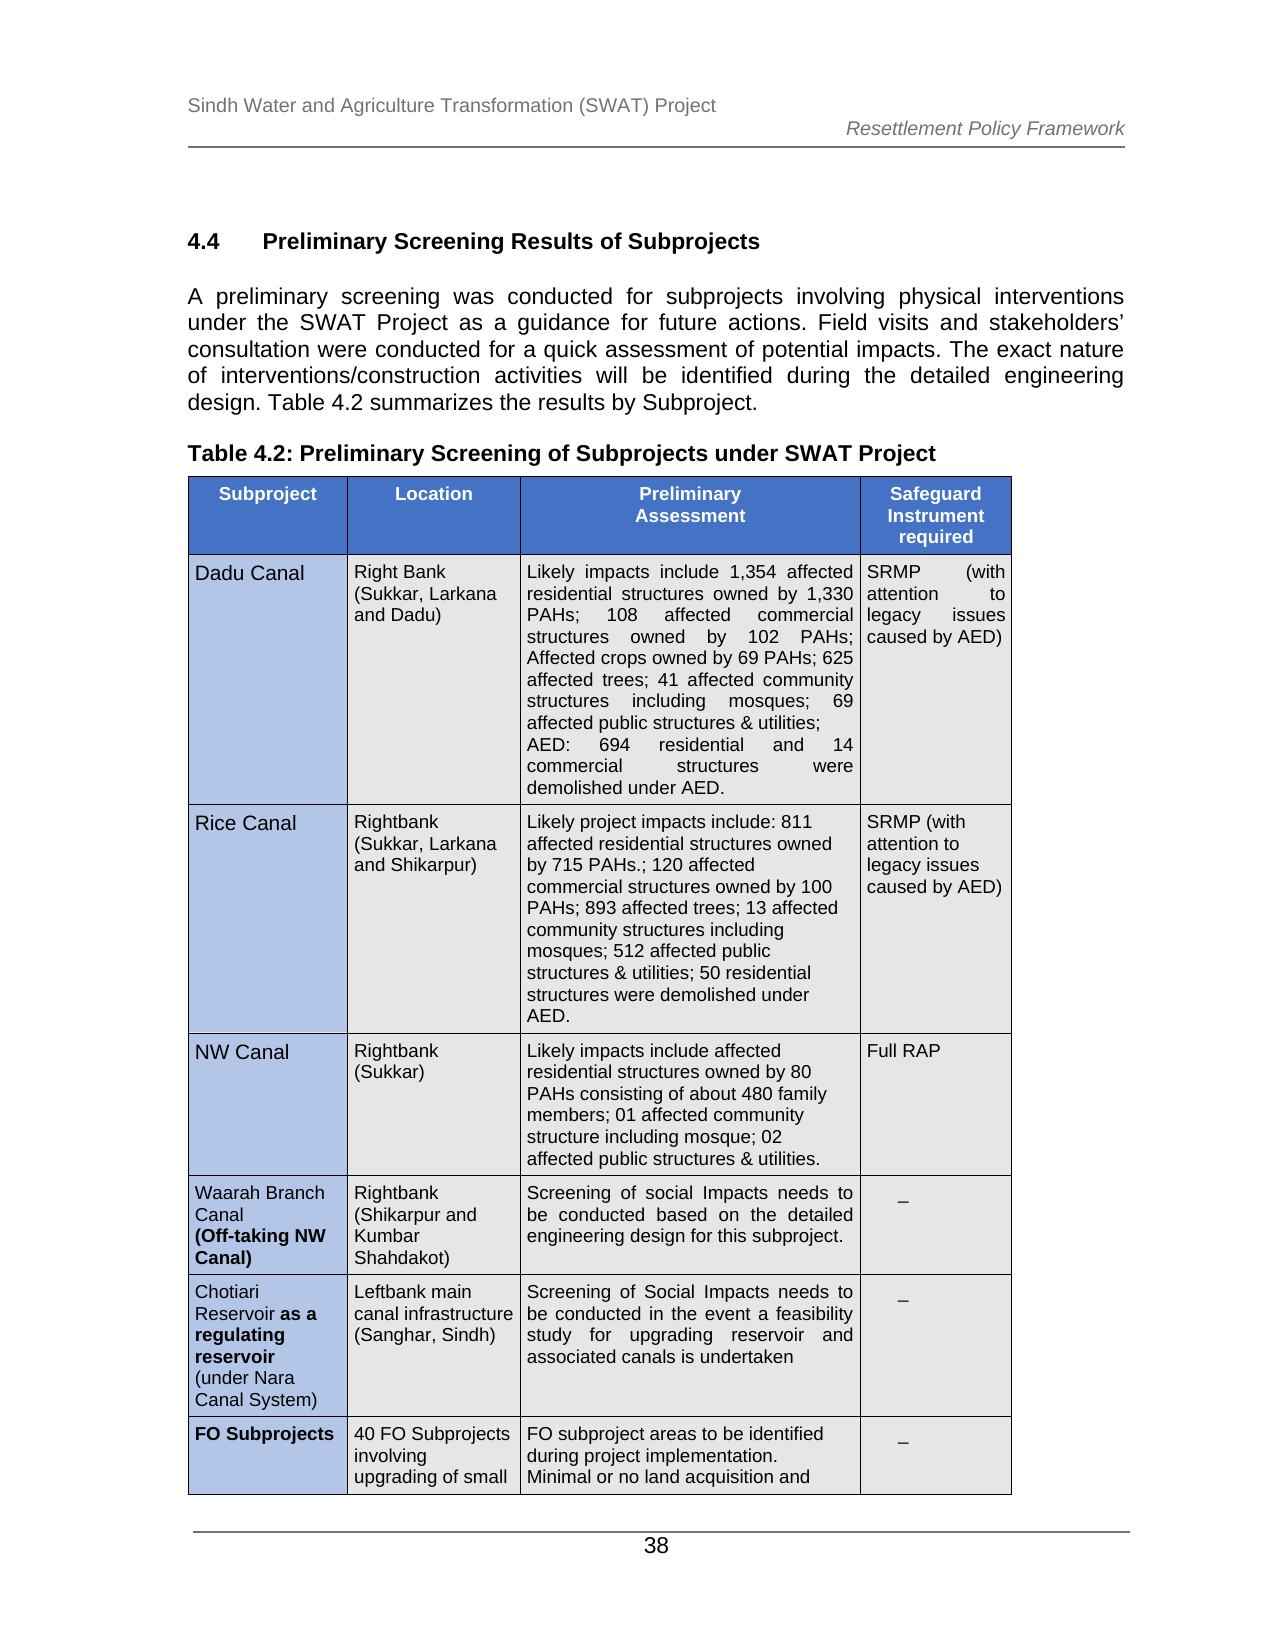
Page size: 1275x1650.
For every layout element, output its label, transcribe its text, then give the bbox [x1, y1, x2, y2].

table_cell Waarah Branch Canal (Off-taking NW Canal) [189, 1176, 347, 1274]
table_header Subproject [189, 477, 347, 554]
table_cell Dadu Canal [189, 555, 347, 804]
table_cell Chotiari Reservoir as a regulating reservoir (under Nara Canal System) [189, 1275, 347, 1416]
table_cell Rightbank (Shikarpur and Kumbar Shahdakot) [348, 1176, 520, 1274]
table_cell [348, 1417, 520, 1494]
table_cell Screening of social Impacts needs to be conducted based on the detailed engineering design for this subproject. [521, 1176, 860, 1274]
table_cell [521, 1417, 860, 1494]
table_header Preliminary Assessment [521, 477, 860, 554]
subtitle Table 4.2: Preliminary Screening of Subprojects under SWAT Project [187, 440, 1125, 466]
table_cell Rightbank (Sukkar, Larkana and Shikarpur) [348, 805, 520, 1032]
table_header Location [348, 477, 520, 554]
table_cell Right Bank (Sukkar, Larkana and Dadu) [348, 555, 520, 804]
table_cell Leftbank main canal infrastructure (Sanghar, Sindh) [348, 1275, 520, 1416]
table_cell Likely impacts include affected residential structures owned by 80 PAHs consisting of about 480 family members; 01 affected community structure including mosque; 02 affected public structures & utilities. [521, 1034, 860, 1175]
table_cell Rice Canal [189, 805, 347, 1032]
table_header Safeguard Instrument required [861, 477, 1011, 554]
table_cell _ [861, 1176, 1011, 1274]
table_cell Likely impacts include 1,354 affected residential structures owned by 1,330 PAHs; 108 affected commercial structures owned by 102 PAHs; Affected crops owned by 69 PAHs; 625 affected trees; 41 affected community structures including mosques; 69 affected public structures & utilities; AED: 694 residential and 14 commercial structures were demolished under AED. [521, 555, 860, 804]
table_cell Likely project impacts include: 811 affected residential structures owned by 715 PAHs.; 120 affected commercial structures owned by 100 PAHs; 893 affected trees; 13 affected community structures including mosques; 512 affected public structures & utilities; 50 residential structures were demolished under AED. [521, 805, 860, 1032]
table_cell _ [861, 1417, 1011, 1494]
table_cell _ [861, 1275, 1011, 1416]
subtitle 4.4 Preliminary Screening Results of Subprojects [187, 228, 1125, 254]
table_cell FO Subprojects [189, 1417, 347, 1494]
table_cell Full RAP [861, 1034, 1011, 1175]
table_cell NW Canal [189, 1034, 347, 1175]
list A preliminary screening was conducted for subprojects involving physical interventions under the SWAT Project as a guidance for future actions. Field visits and stakeholders’ consultation were conducted for a quick assessment of potential impacts. The exact nature of interventions/construction activities will be identified during the detailed engineering design. Table 4.2 summarizes the results by Subproject. [187, 283, 1125, 415]
table_cell SRMP (with attention to legacy issues caused by AED) [861, 805, 1011, 1032]
table_cell SRMP (with attention to legacy issues caused by AED) [861, 555, 1011, 804]
table_cell Rightbank (Sukkar) [348, 1034, 520, 1175]
table_cell Screening of Social Impacts needs to be conducted in the event a feasibility study for upgrading reservoir and associated canals is undertaken [521, 1275, 860, 1416]
